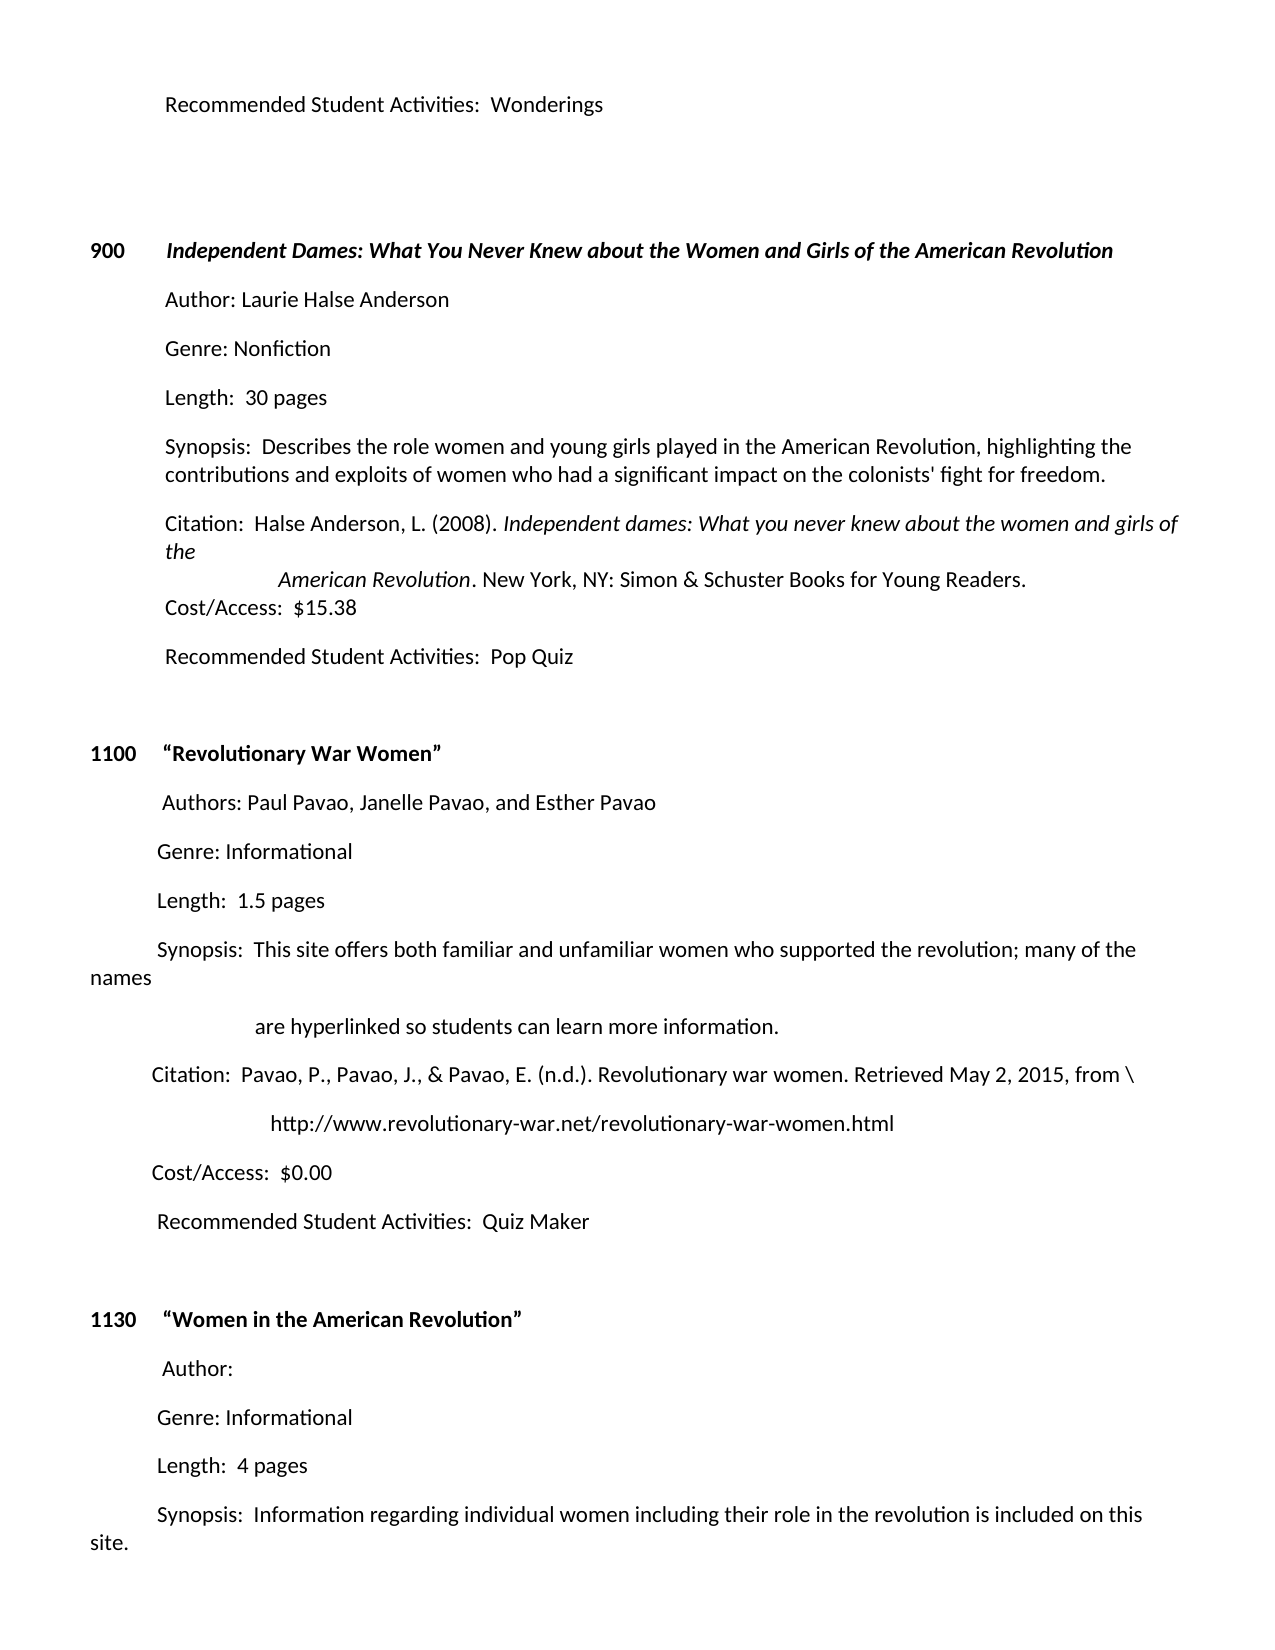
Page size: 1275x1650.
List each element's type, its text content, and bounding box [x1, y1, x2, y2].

text Length: 4 pages [90, 1451, 1185, 1479]
text http://www.revolutionary-war.net/revolutionary-war-women.html [90, 1109, 1185, 1137]
text American Revolution. New York, NY: Simon & Schuster Books for Young Readers. [165, 565, 1185, 593]
text Synopsis: This site offers both familiar and unfamiliar women who supported the revolution; many of the names [90, 935, 1185, 991]
text Recommended Student Activities: Quiz Maker [90, 1207, 1185, 1235]
text Genre: Informational [90, 837, 1185, 865]
text are hyperlinked so students can learn more information. [90, 1012, 1185, 1040]
text 1100 “Revolutionary War Women” [90, 739, 1185, 767]
text Author: [90, 1354, 1185, 1382]
text Genre: Informational [90, 1403, 1185, 1431]
text Cost/Access: $0.00 [90, 1158, 1185, 1186]
text 900 Independent Dames: What You Never Knew about the Women and Girls of the American Revolution [90, 237, 1185, 264]
text Author: Laurie Halse Anderson [165, 285, 1185, 313]
text Citation: Halse Anderson, L. (2008). Independent dames: What you never knew about the women and girls of the [165, 509, 1185, 565]
text 1130 “Women in the American Revolution” [90, 1305, 1185, 1333]
text Length: 1.5 pages [90, 886, 1185, 914]
text Genre: Nonfiction [165, 334, 1185, 362]
text Length: 30 pages [165, 383, 1185, 411]
text Citation: Pavao, P., Pavao, J., & Pavao, E. (n.d.). Revolutionary war women. Retrieved May 2, 2015, from \ [90, 1061, 1185, 1089]
text Authors: Paul Pavao, Janelle Pavao, and Esther Pavao [90, 788, 1185, 816]
text Synopsis: Information regarding individual women including their role in the revolution is included on this site. [90, 1500, 1185, 1556]
text Cost/Access: $15.38 [165, 593, 1185, 621]
text Recommended Student Activities: Pop Quiz [165, 642, 1185, 670]
text Recommended Student Activities: Wonderings [165, 90, 1185, 118]
text Synopsis: Describes the role women and young girls played in the American Revolution, highlighting the contributions and exploits of women who had a significant impact on the colonists' fight for freedom. [165, 432, 1185, 488]
